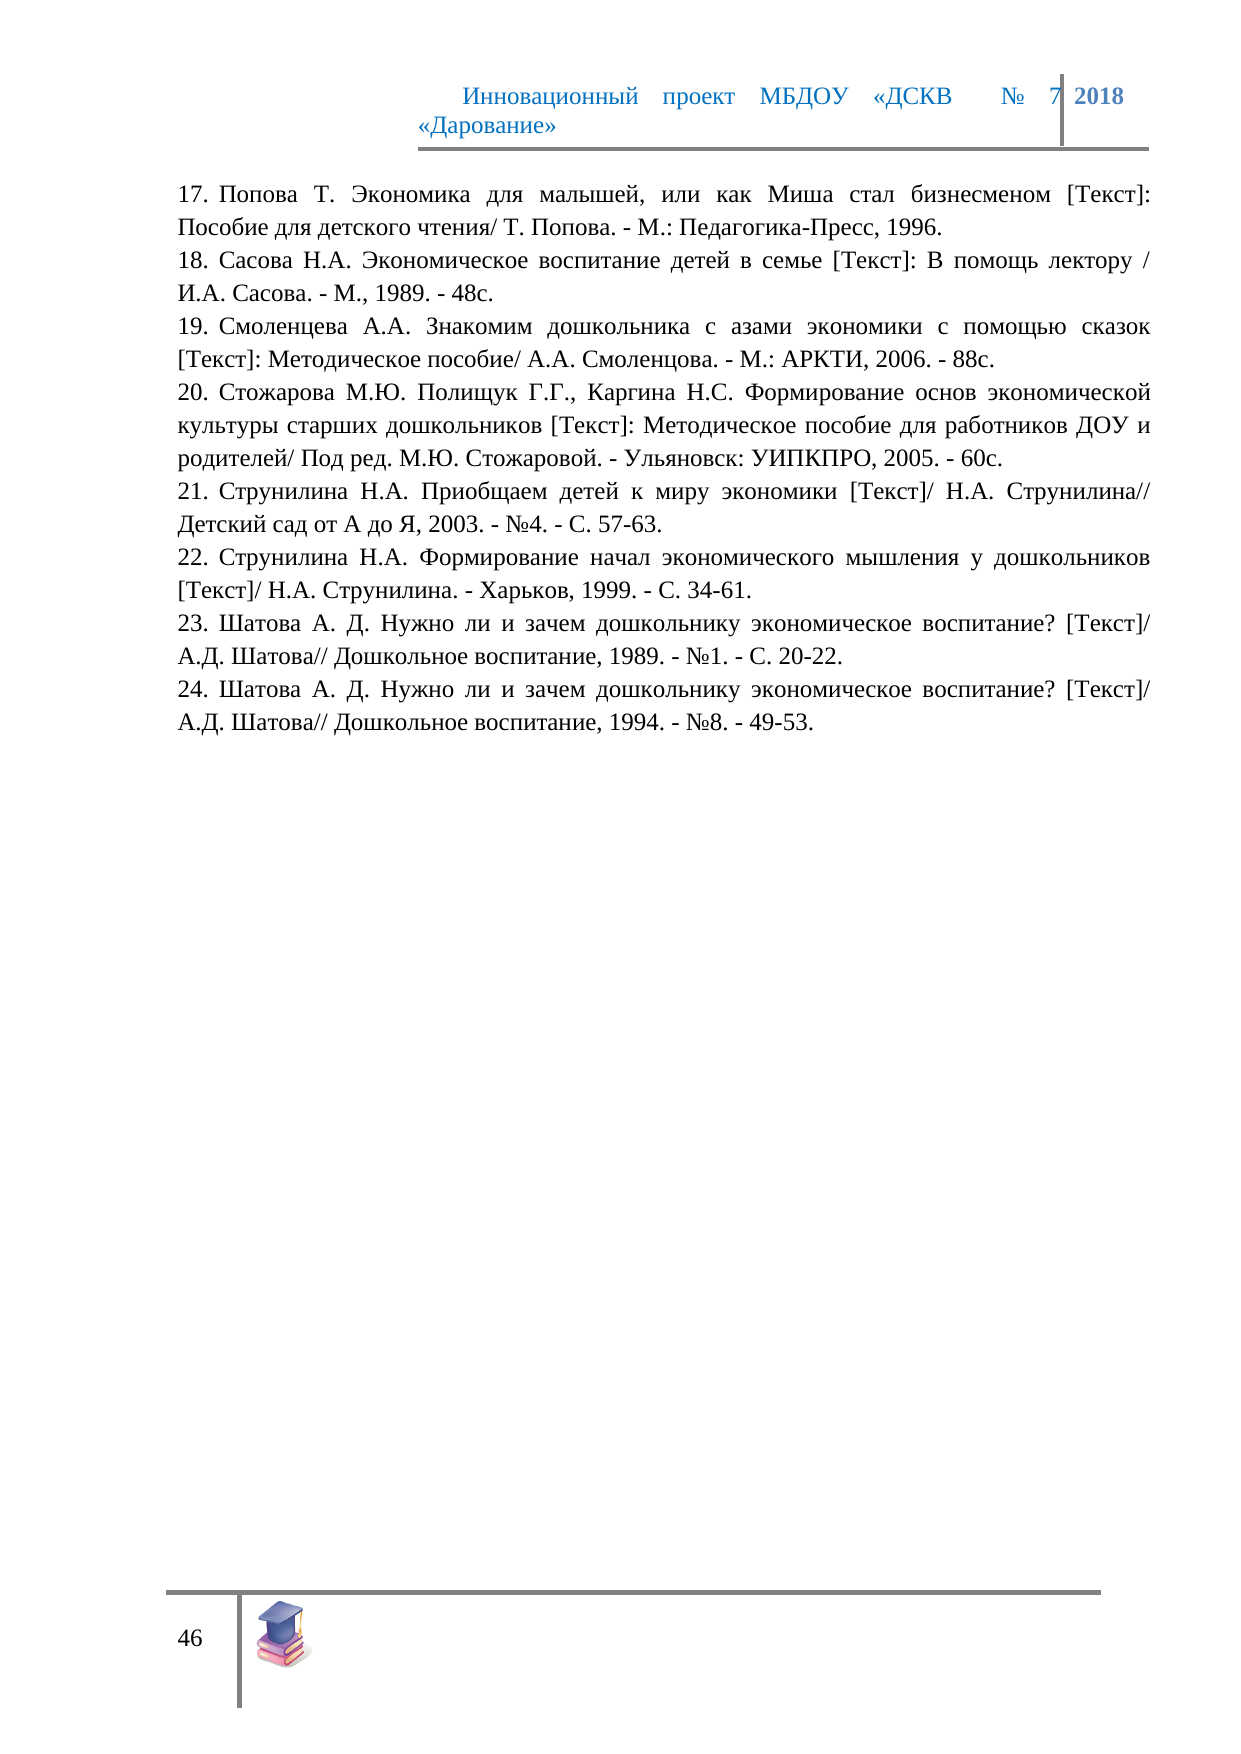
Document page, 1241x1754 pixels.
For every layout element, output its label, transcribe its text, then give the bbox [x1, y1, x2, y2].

list Сасова Н.А. Экономическое воспитание детей в семье [Текст]: В помощь лектору / И.А. Сасова. - М., 1989. - 48с. [177, 245, 1152, 307]
list Шатова А. Д. Нужно ли и зачем дошкольнику экономическое воспитание? [Текст]/ А.Д. Шатова// Дошкольное воспитание, 1994. - №8. - 49-53. [177, 674, 1152, 736]
list Шатова А. Д. Нужно ли и зачем дошкольнику экономическое воспитание? [Текст]/ А.Д. Шатова// Дошкольное воспитание, 1989. - №1. - С. 20-22. [177, 608, 1152, 670]
list Струнилина Н.А. Приобщаем детей к миру экономики [Текст]/ Н.А. Струнилина// Детский сад от А до Я, 2003. - №4. - С. 57-63. [177, 476, 1152, 538]
picture [250, 1595, 318, 1673]
list Стожарова М.Ю. Полищук Г.Г., Каргина Н.С. Формирование основ экономической культуры старших дошкольников [Текст]: Методическое пособие для работников ДОУ и родителей/ Под ред. М.Ю. Стожаровой. - Ульяновск: УИПКПРО, 2005. - 60с. [177, 377, 1152, 472]
list Струнилина Н.А. Формирование начал экономического мышления у дошкольников [Текст]/ Н.А. Струнилина. - Харьков, 1999. - С. 34-61. [177, 542, 1152, 604]
list Попова Т. Экономика для малышей, или как Миша стал бизнесменом [Текст]: Пособие для детского чтения/ Т. Попова. - М.: Педагогика-Пресс, 1996. [177, 179, 1152, 241]
list Смоленцева А.А. Знакомим дошкольника с азами экономики с помощью сказок [Текст]: Методическое пособие/ А.А. Смоленцова. - М.: АРКТИ, 2006. - 88с. [177, 311, 1152, 373]
